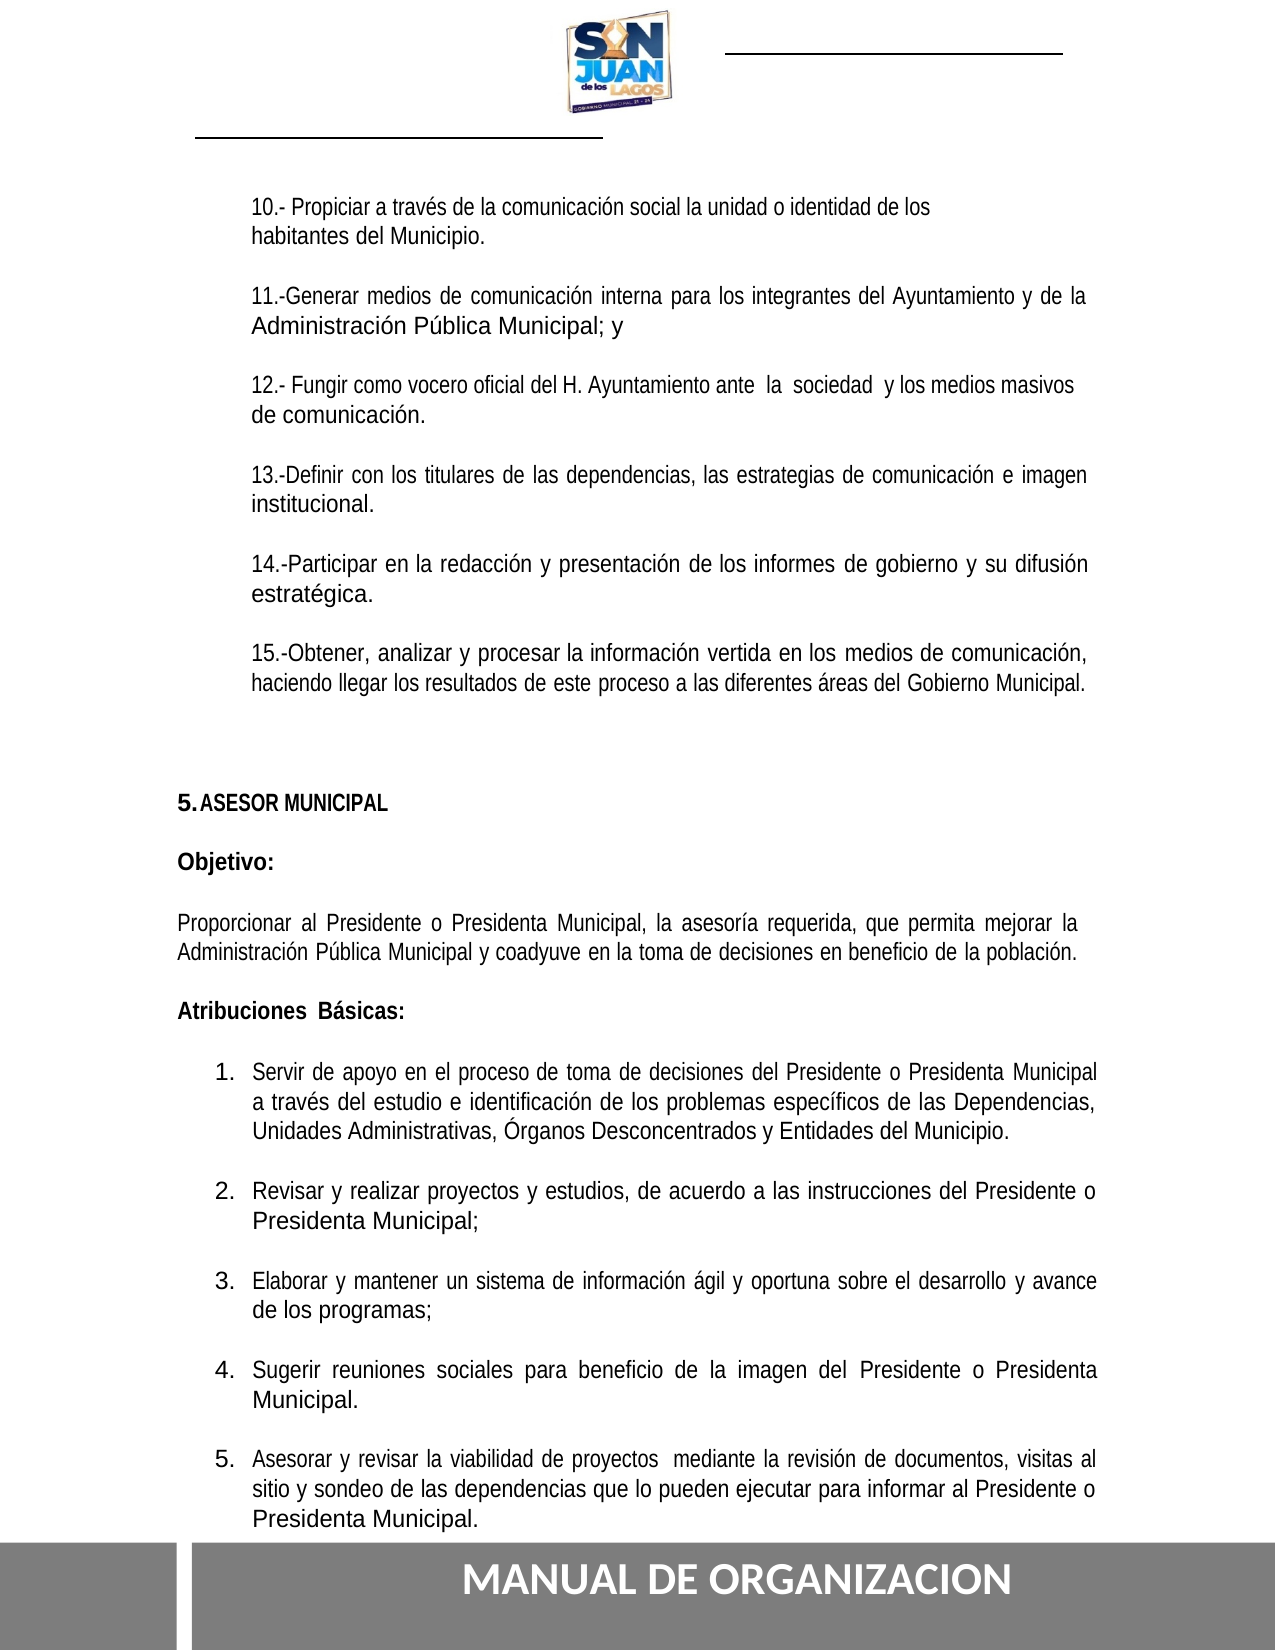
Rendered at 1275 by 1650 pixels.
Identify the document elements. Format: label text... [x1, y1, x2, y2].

subtitle Atribuciones Básicas: [177, 996, 1171, 1025]
text 14.-Participar en la redacción y presentación de los informes de gobierno y su difusión estratégica. [251, 549, 1171, 607]
text Proporcionar al Presidente o Presidenta Municipal, la asesoría requerida, que permita mejorar la Administración Pública Municipal y coadyuve en la toma de decisiones en beneficio de la población. [177, 907, 1171, 966]
text 13.-Definir con los titulares de las dependencias, las estrategias de comunicación e imagen institucional. [251, 460, 1171, 518]
list Asesorar y revisar la viabilidad de proyectos mediante la revisión de documentos, visitas al sitio y sondeo de las dependencias que lo pueden ejecutar para informar al Presidente o Presidenta Municipal. [214, 1444, 1097, 1532]
list Servir de apoyo en el proceso de toma de decisiones del Presidente o Presidenta Municipal a través del estudio e identificación de los problemas específicos de las Dependencias, Unidades Administrativas, Órganos Desconcentrados y Entidades del Municipio. [214, 1057, 1097, 1145]
text 10.- Propiciar a través de la comunicación social la unidad o identidad de los habitantes del Municipio. [251, 192, 956, 250]
picture [550, 8, 688, 114]
text 15.-Obtener, analizar y procesar la información vertida en los medios de comunicación, haciendo llegar los resultados de este proceso a las diferentes áreas del Gobierno Municipal. [251, 638, 1101, 697]
subtitle ASESOR MUNICIPAL Objetivo: [177, 788, 400, 876]
list Elaborar y mantener un sistema de información ágil y oportuna sobre el desarrollo y avance de los programas; [214, 1266, 1097, 1324]
text 12.- Fungir como vocero oficial del H. Ayuntamiento ante la sociedad y los medios masivos de comunicación. [251, 370, 1097, 429]
list Sugerir reuniones sociales para beneficio de la imagen del Presidente o Presidenta Municipal. [214, 1355, 1097, 1413]
text 11.-Generar medios de comunicación interna para los integrantes del Ayuntamiento y de la Administración Pública Municipal; y [251, 281, 1171, 339]
list Revisar y realizar proyectos y estudios, de acuerdo a las instrucciones del Presidente o Presidenta Municipal; [214, 1176, 1097, 1235]
